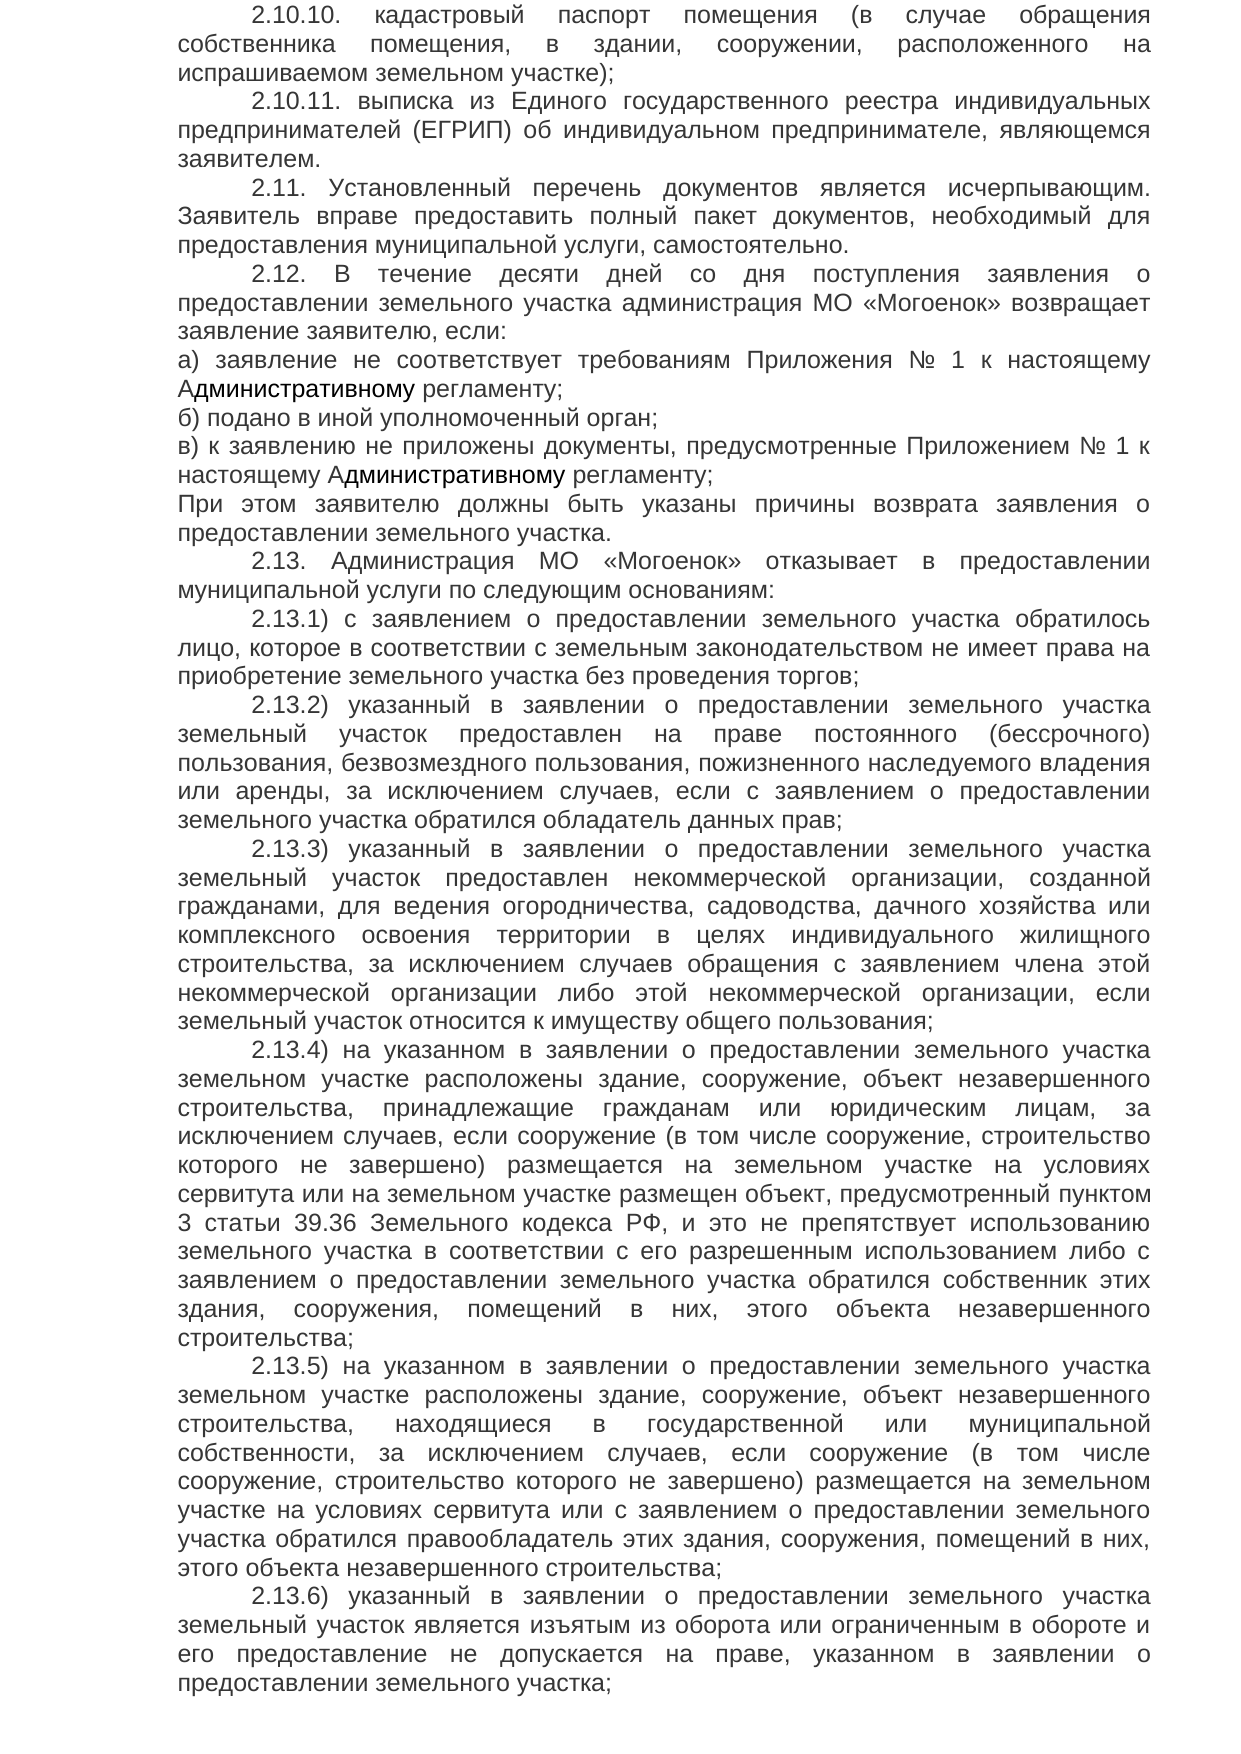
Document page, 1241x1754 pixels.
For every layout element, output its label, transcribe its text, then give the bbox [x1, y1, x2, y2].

text При этом заявителю должны быть указаны причины возврата заявления о предоставлении земельного участка. [177, 489, 1152, 546]
text а) заявление не соответствует требованиям Приложения № 1 к настоящему Административному регламенту; [177, 345, 1152, 402]
text 2.10.10. кадастровый паспорт помещения (в случае обращения собственника помещения, в здании, сооружении, расположенного на испрашиваемом земельном участке); [177, 0, 1152, 86]
text 2.13.1) с заявлением о предоставлении земельного участка обратилось лицо, которое в соответствии с земельным законодательством не имеет права на приобретение земельного участка без проведения торгов; [177, 604, 1152, 690]
text в) к заявлению не приложены документы, предусмотренные Приложением № 1 к настоящему Административному регламенту; [177, 431, 1152, 489]
text 2.13.3) указанный в заявлении о предоставлении земельного участка земельный участок предоставлен некоммерческой организации, созданной гражданами, для ведения огородничества, садоводства, дачного хозяйства или комплексного освоения территории в целях индивидуального жилищного строительства, за исключением случаев обращения с заявлением члена этой некоммерческой организации либо этой некоммерческой организации, если земельный участок относится к имуществу общего пользования; [177, 834, 1152, 1035]
text 2.13.4) на указанном в заявлении о предоставлении земельного участка земельном участке расположены здание, сооружение, объект незавершенного строительства, принадлежащие гражданам или юридическим лицам, за исключением случаев, если сооружение (в том числе сооружение, строительство которого не завершено) размещается на земельном участке на условиях сервитута или на земельном участке размещен объект, предусмотренный пунктом 3 статьи 39.36 Земельного кодекса РФ, и это не препятствует использованию земельного участка в соответствии с его разрешенным использованием либо с заявлением о предоставлении земельного участка обратился собственник этих здания, сооружения, помещений в них, этого объекта незавершенного строительства; [177, 1035, 1152, 1351]
text б) подано в иной уполномоченный орган; [177, 402, 1152, 431]
text 2.13.2) указанный в заявлении о предоставлении земельного участка земельный участок предоставлен на праве постоянного (бессрочного) пользования, безвозмездного пользования, пожизненного наследуемого владения или аренды, за исключением случаев, если с заявлением о предоставлении земельного участка обратился обладатель данных прав; [177, 690, 1152, 834]
text 2.13. Администрация МО «Могоенок» отказывает в предоставлении муниципальной услуги по следующим основаниям: [177, 546, 1152, 604]
text 2.13.6) указанный в заявлении о предоставлении земельного участка земельный участок является изъятым из оборота или ограниченным в обороте и его предоставление не допускается на праве, указанном в заявлении о предоставлении земельного участка; [177, 1581, 1152, 1696]
text 2.10.11. выписка из Единого государственного реестра индивидуальных предпринимателей (ЕГРИП) об индивидуальном предпринимателе, являющемся заявителем. [177, 86, 1152, 172]
text 2.11. Установленный перечень документов является исчерпывающим. Заявитель вправе предоставить полный пакет документов, необходимый для предоставления муниципальной услуги, самостоятельно. [177, 172, 1152, 259]
text 2.12. В течение десяти дней со дня поступления заявления о предоставлении земельного участка администрация МО «Могоенок» возвращает заявление заявителю, если: [177, 259, 1152, 345]
text 2.13.5) на указанном в заявлении о предоставлении земельного участка земельном участке расположены здание, сооружение, объект незавершенного строительства, находящиеся в государственной или муниципальной собственности, за исключением случаев, если сооружение (в том числе сооружение, строительство которого не завершено) размещается на земельном участке на условиях сервитута или с заявлением о предоставлении земельного участка обратился правообладатель этих здания, сооружения, помещений в них, этого объекта незавершенного строительства; [177, 1351, 1152, 1581]
